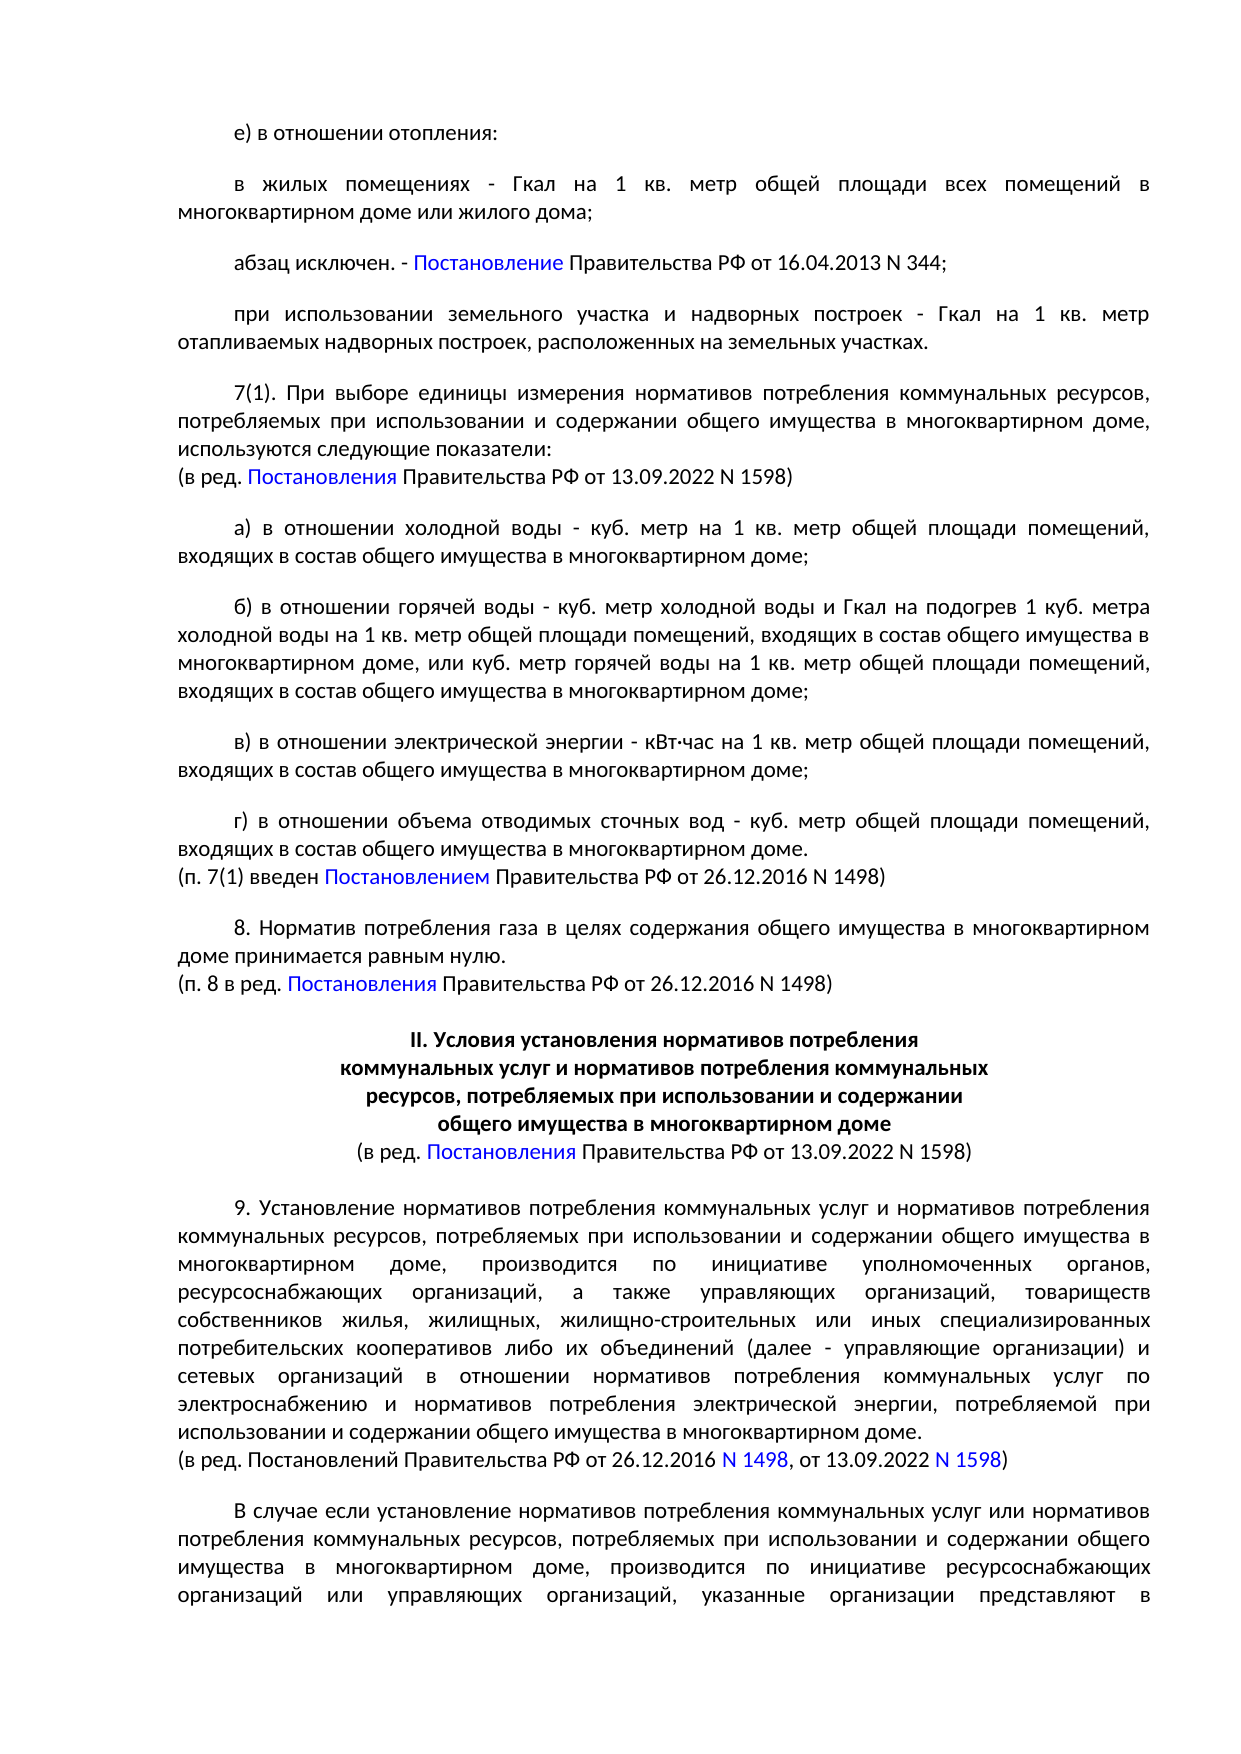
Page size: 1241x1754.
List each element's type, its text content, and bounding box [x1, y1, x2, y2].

text абзац исключен. - Постановление Правительства РФ от 16.04.2013 N 344; [177, 248, 1152, 276]
title общего имущества в многоквартирном доме [177, 1109, 1152, 1137]
title II. Условия установления нормативов потребления [177, 1025, 1152, 1053]
text г) в отношении объема отводимых сточных вод - куб. метр общей площади помещений, входящих в состав общего имущества в многоквартирном доме. [177, 806, 1152, 862]
text (в ред. Постановлений Правительства РФ от 26.12.2016 N 1498, от 13.09.2022 N 1598) [177, 1445, 1152, 1473]
text при использовании земельного участка и надворных построек - Гкал на 1 кв. метр отапливаемых надворных построек, расположенных на земельных участках. [177, 299, 1152, 355]
text е) в отношении отопления: [177, 118, 1152, 146]
text (в ред. Постановления Правительства РФ от 13.09.2022 N 1598) [177, 1137, 1152, 1165]
title коммунальных услуг и нормативов потребления коммунальных [177, 1053, 1152, 1081]
text (п. 7(1) введен Постановлением Правительства РФ от 26.12.2016 N 1498) [177, 862, 1152, 890]
text 9. Установление нормативов потребления коммунальных услуг и нормативов потребления коммунальных ресурсов, потребляемых при использовании и содержании общего имущества в многоквартирном доме, производится по инициативе уполномоченных органов, ресурсоснабжающих организаций, а также управляющих организаций, товариществ собственников жилья, жилищных, жилищно-строительных или иных специализированных потребительских кооперативов либо их объединений (далее - управляющие организации) и сетевых организаций в отношении нормативов потребления коммунальных услуг по электроснабжению и нормативов потребления электрической энергии, потребляемой при использовании и содержании общего имущества в многоквартирном доме. [177, 1193, 1152, 1445]
text (в ред. Постановления Правительства РФ от 13.09.2022 N 1598) [177, 462, 1152, 490]
text а) в отношении холодной воды - куб. метр на 1 кв. метр общей площади помещений, входящих в состав общего имущества в многоквартирном доме; [177, 513, 1152, 569]
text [177, 1496, 1152, 1608]
text б) в отношении горячей воды - куб. метр холодной воды и Гкал на подогрев 1 куб. метра холодной воды на 1 кв. метр общей площади помещений, входящих в состав общего имущества в многоквартирном доме, или куб. метр горячей воды на 1 кв. метр общей площади помещений, входящих в состав общего имущества в многоквартирном доме; [177, 592, 1152, 704]
text 7(1). При выборе единицы измерения нормативов потребления коммунальных ресурсов, потребляемых при использовании и содержании общего имущества в многоквартирном доме, используются следующие показатели: [177, 378, 1152, 462]
text в жилых помещениях - Гкал на 1 кв. метр общей площади всех помещений в многоквартирном доме или жилого дома; [177, 169, 1152, 225]
text (п. 8 в ред. Постановления Правительства РФ от 26.12.2016 N 1498) [177, 969, 1152, 997]
text 8. Норматив потребления газа в целях содержания общего имущества в многоквартирном доме принимается равным нулю. [177, 913, 1152, 969]
text в) в отношении электрической энергии - кВт·час на 1 кв. метр общей площади помещений, входящих в состав общего имущества в многоквартирном доме; [177, 727, 1152, 783]
title ресурсов, потребляемых при использовании и содержании [177, 1081, 1152, 1109]
